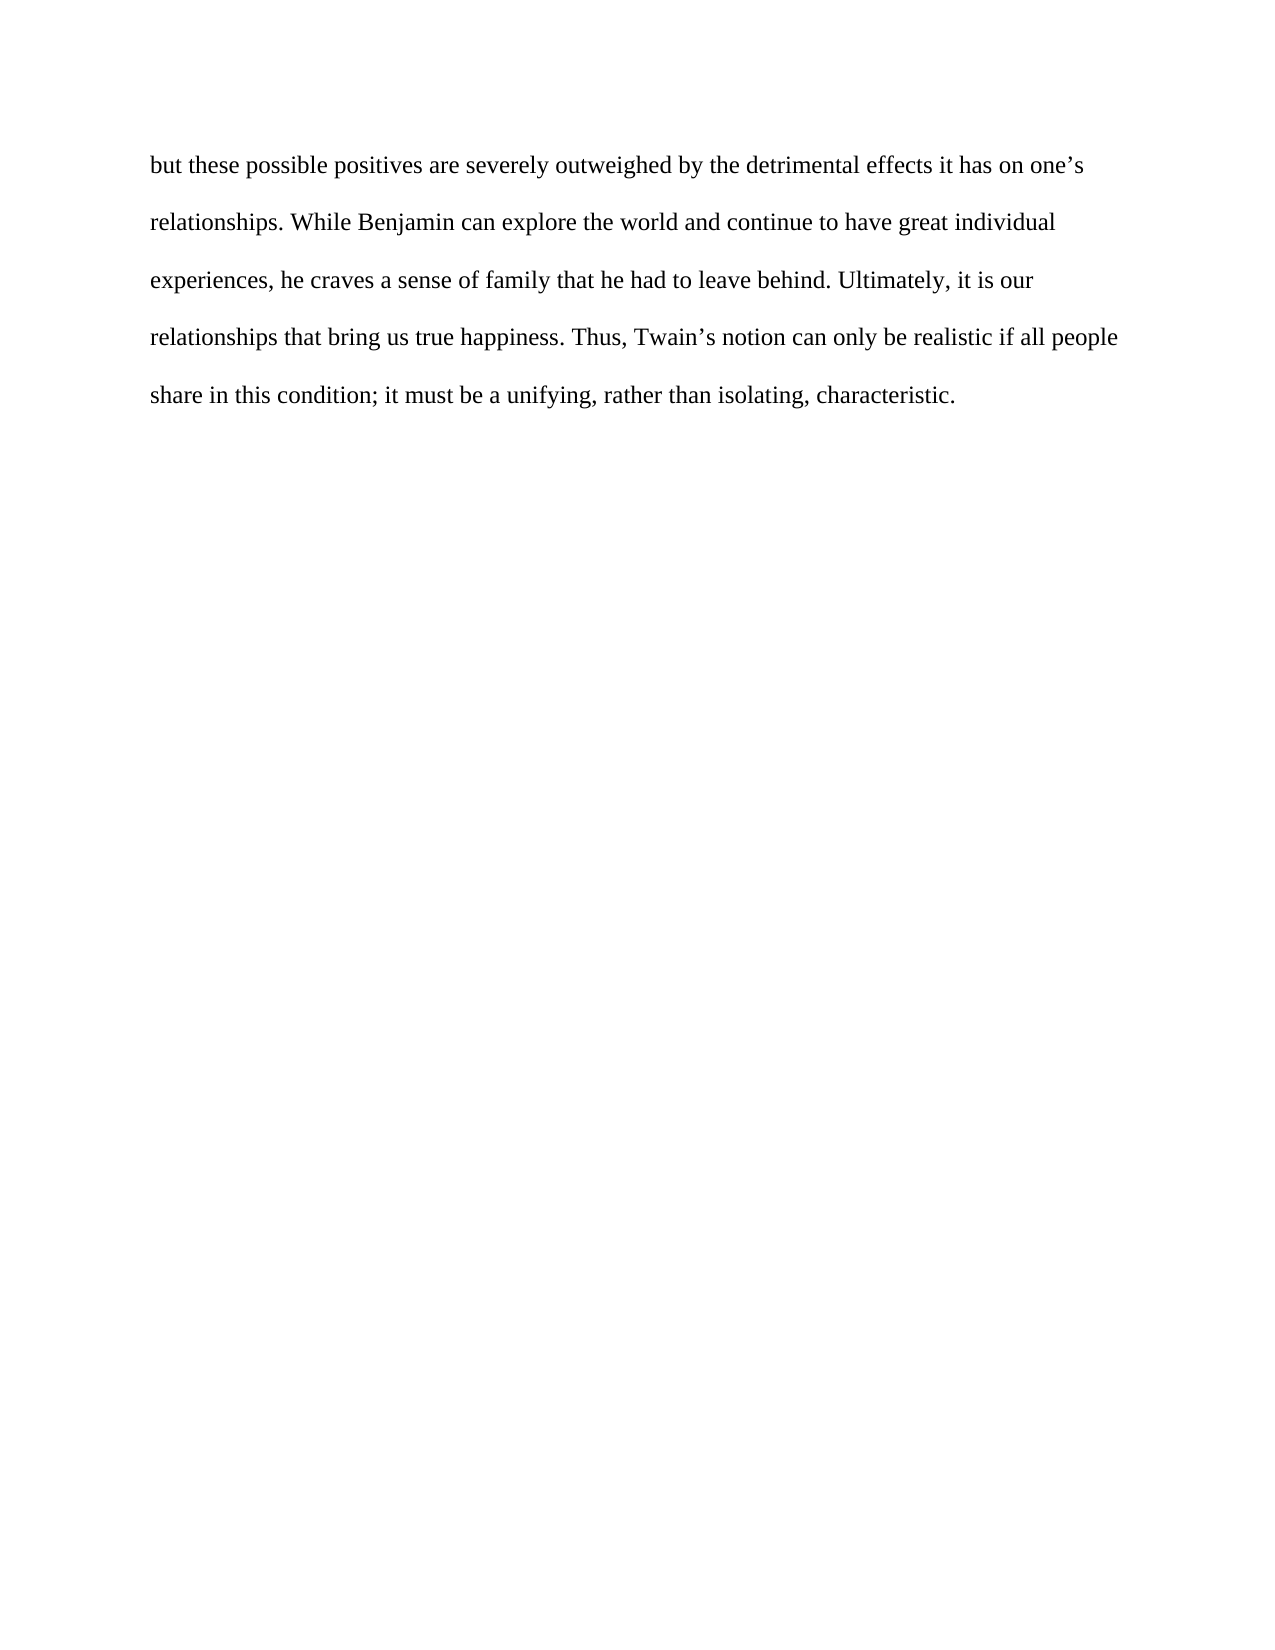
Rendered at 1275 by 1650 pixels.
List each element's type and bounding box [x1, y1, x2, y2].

text [150, 150, 1125, 409]
